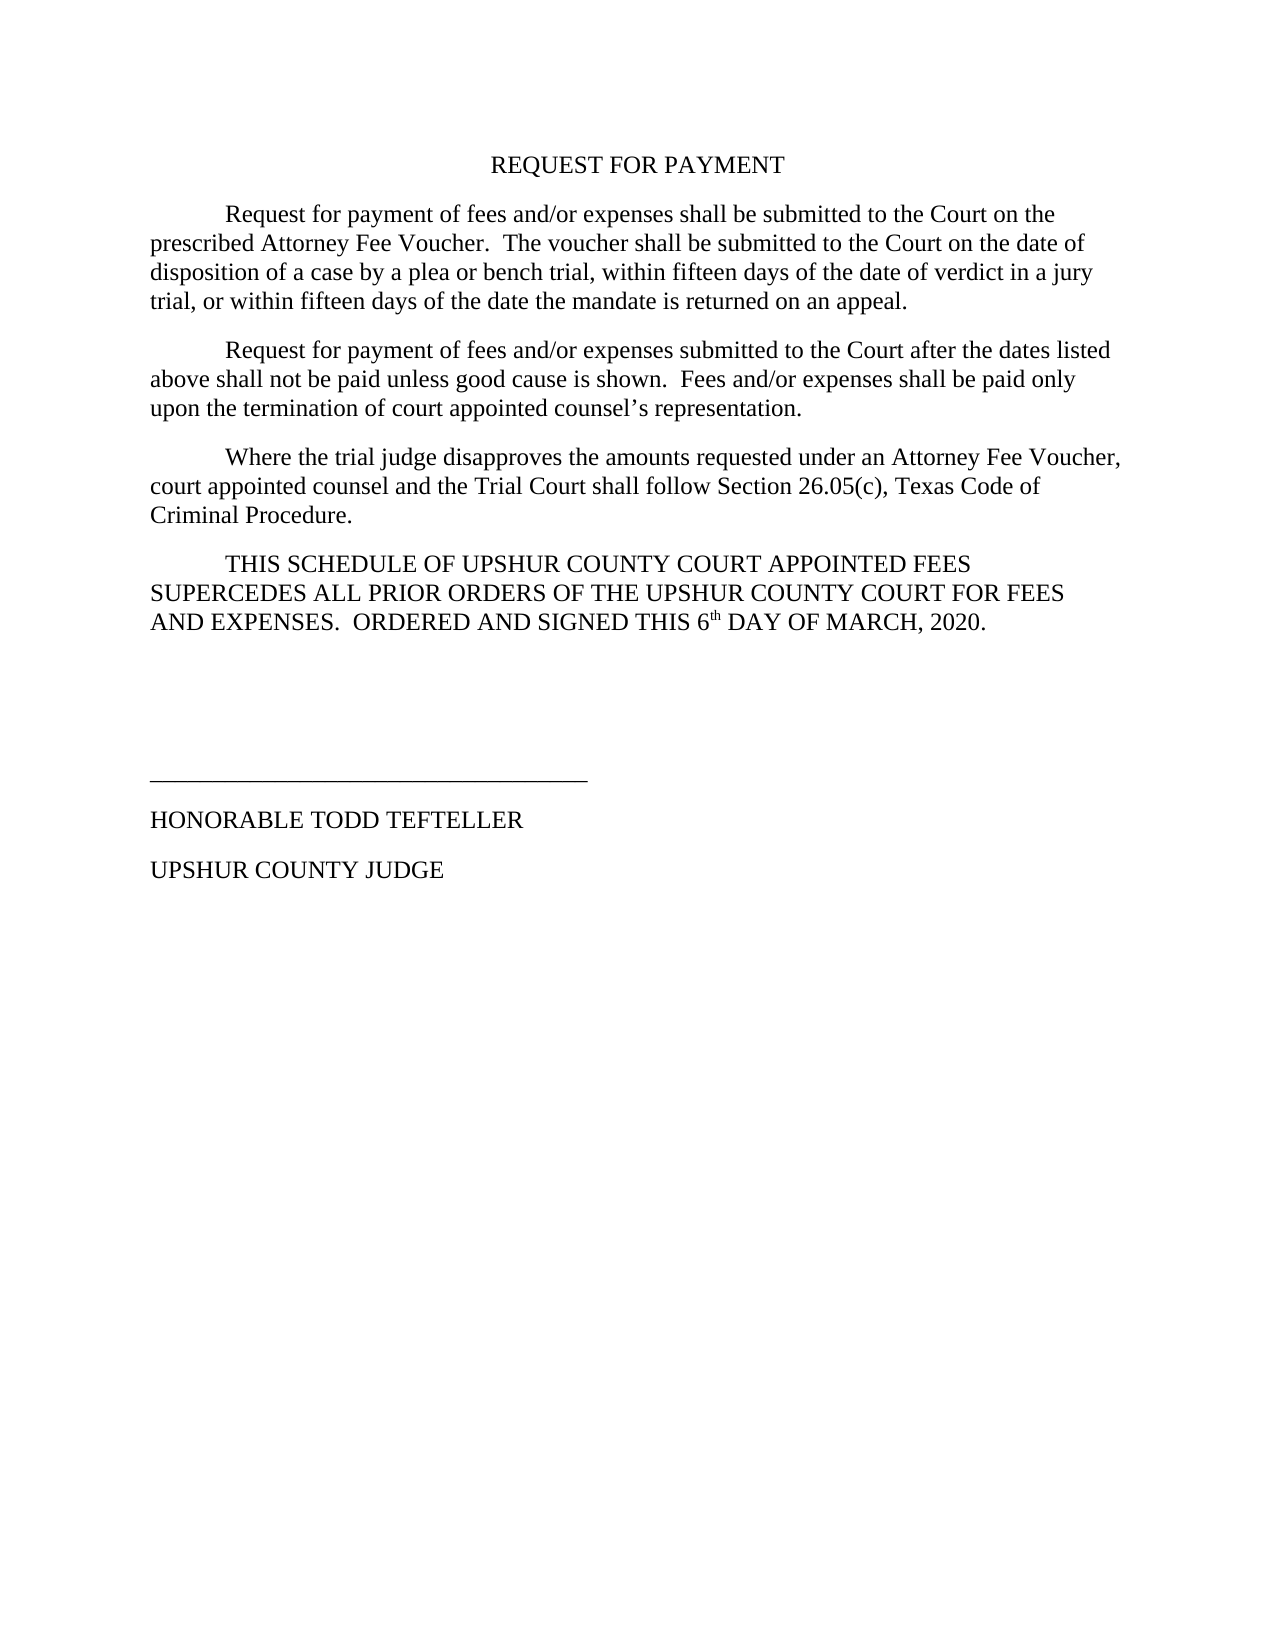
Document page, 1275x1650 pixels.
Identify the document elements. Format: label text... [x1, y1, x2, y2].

text ___________________________________ [150, 756, 1125, 784]
text Request for payment of fees and/or expenses submitted to the Court after the dates listed above shall not be paid unless good cause is shown. Fees and/or expenses shall be paid only upon the termination of court appointed counsel’s representation. [150, 335, 1125, 422]
text Where the trial judge disapproves the amounts requested under an Attorney Fee Voucher, court appointed counsel and the Trial Court shall follow Section 26.05(c), Texas Code of Criminal Procedure. [150, 442, 1125, 529]
text Request for payment of fees and/or expenses shall be submitted to the Court on the prescribed Attorney Fee Voucher. The voucher shall be submitted to the Court on the date of disposition of a case by a plea or bench trial, within fifteen days of the date of verdict in a jury trial, or within fifteen days of the date the mandate is returned on an appeal. [150, 199, 1125, 314]
text UPSHUR COUNTY JUDGE [150, 855, 1125, 884]
text THIS SCHEDULE OF UPSHUR COUNTY COURT APPOINTED FEES SUPERCEDES ALL PRIOR ORDERS OF THE UPSHUR COUNTY COURT FOR FEES AND EXPENSES. ORDERED AND SIGNED THIS 6th DAY OF MARCH, 2020. [150, 549, 1125, 636]
text REQUEST FOR PAYMENT [150, 150, 1125, 179]
text HONORABLE TODD TEFTELLER [150, 805, 1125, 834]
